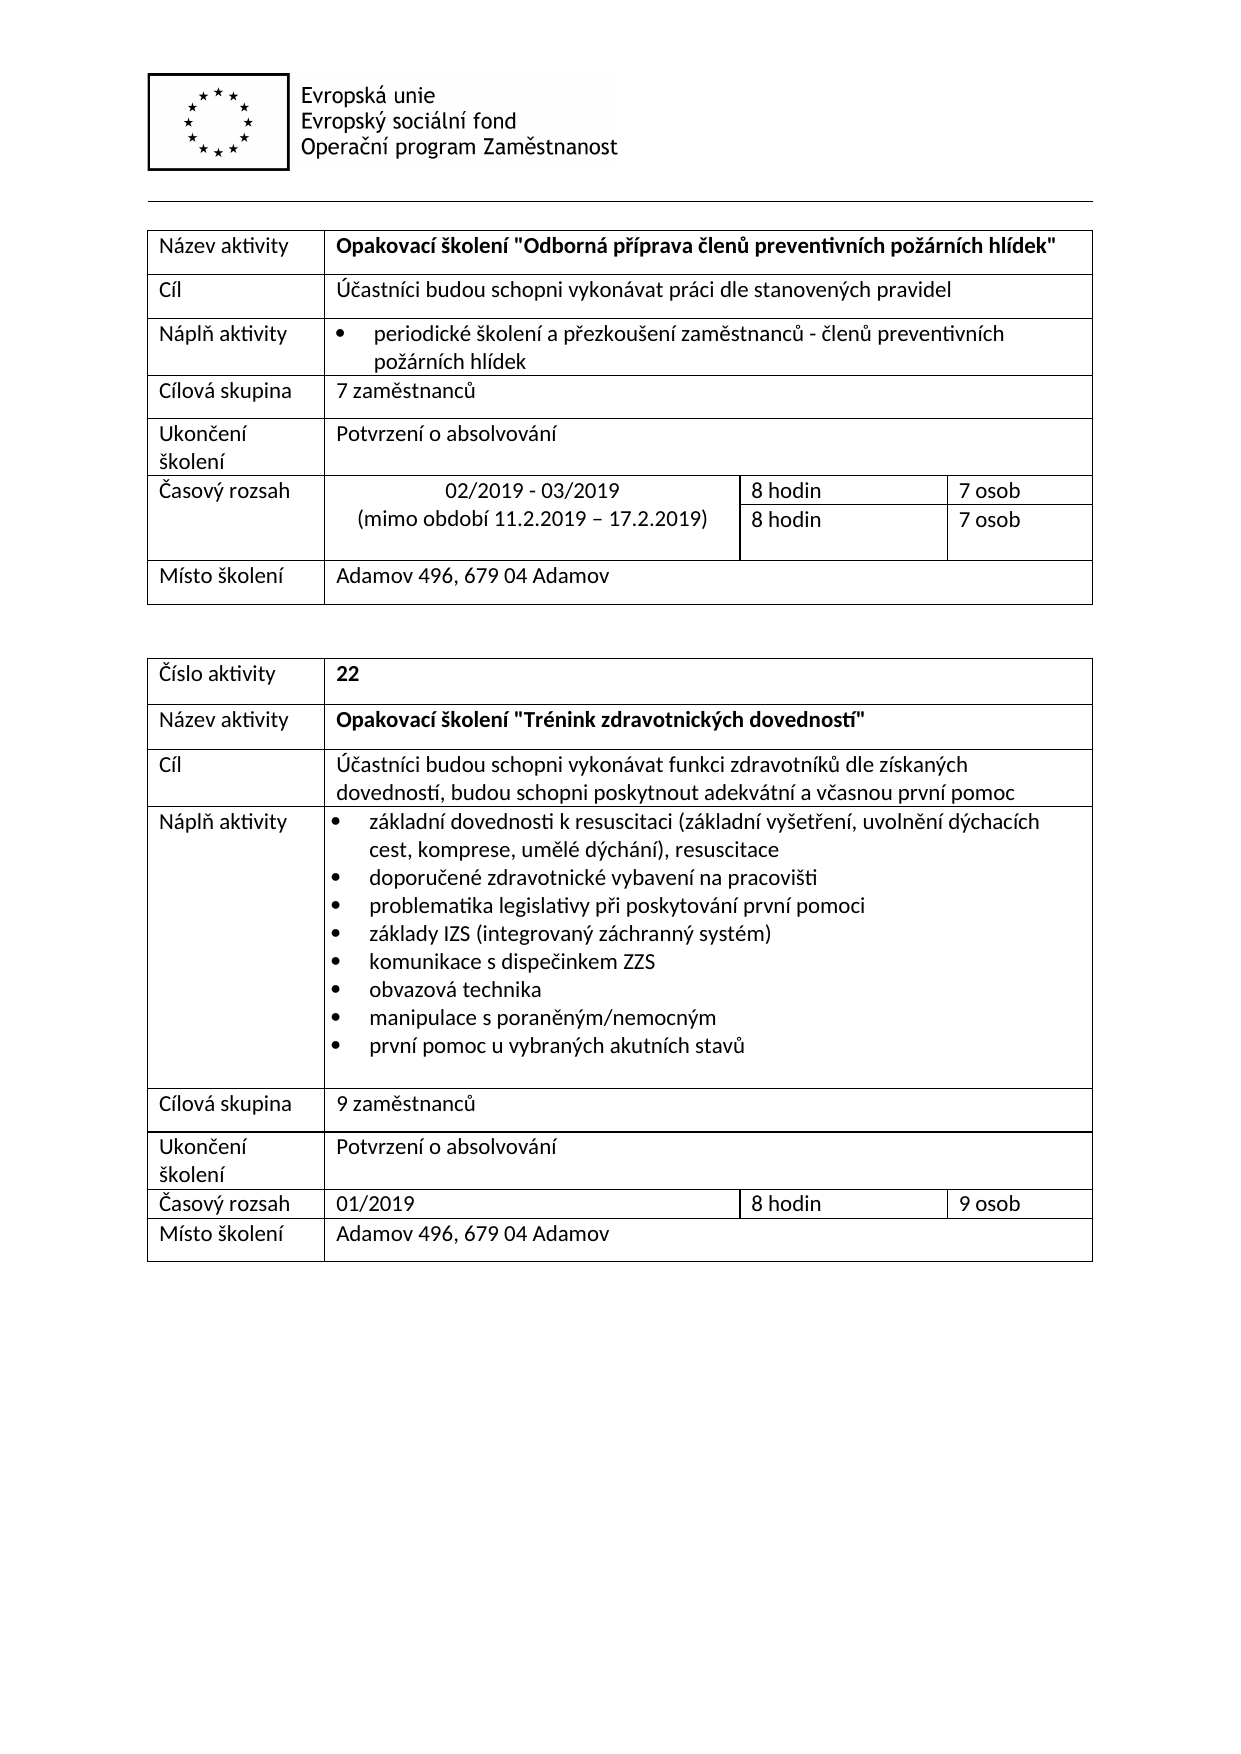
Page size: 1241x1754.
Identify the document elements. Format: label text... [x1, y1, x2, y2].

table_cell Cílová skupina [148, 376, 324, 418]
table_cell 7 osob [948, 505, 1092, 560]
table_cell periodické školení a přezkoušení zaměstnanců - členů preventivních požárních hlídek [325, 319, 1092, 375]
table_cell Ukončení školení [148, 419, 324, 475]
table_cell Adamov 496, 679 04 Adamov [325, 561, 1092, 604]
table_cell Účastníci budou schopni vykonávat funkci zdravotníků dle získaných dovedností, budou schopni poskytnout adekvátní a včasnou první pomoc [325, 750, 1092, 806]
table_cell 01/2019 [325, 1190, 739, 1218]
table_cell 9 zaměstnanců [325, 1089, 1092, 1131]
table_cell Adamov 496, 679 04 Adamov [325, 1219, 1092, 1261]
table_cell Časový rozsah [148, 476, 324, 560]
table_cell Opakovací školení "Odborná příprava členů preventivních požárních hlídek" [325, 231, 1092, 274]
table_cell Náplň aktivity [148, 807, 324, 1088]
table_cell Místo školení [148, 561, 324, 604]
table_cell 8 hodin [741, 505, 947, 560]
table_cell Cíl [148, 750, 324, 806]
table_cell Cíl [148, 275, 324, 318]
table_header 22 [325, 659, 1092, 704]
table_cell 8 hodin [741, 476, 947, 504]
table_cell základní dovednosti k resuscitaci (základní vyšetření, uvolnění dýchacích cest, komprese, umělé dýchání), resuscitace doporučené zdravotnické vybavení na pracovišti problematika legislativy při poskytování první pomoci základy IZS (integrovaný záchranný systém) komunikace s dispečinkem ZZS obvazová technika manipulace s poraněným/nemocným první pomoc u vybraných akutních stavů [325, 807, 1092, 1088]
table_cell Potvrzení o absolvování [325, 1133, 1092, 1188]
table_cell Název aktivity [148, 231, 324, 274]
table_cell Cílová skupina [148, 1089, 324, 1131]
table_cell Časový rozsah [148, 1190, 324, 1218]
table_cell Místo školení [148, 1219, 324, 1261]
table_cell Potvrzení o absolvování [325, 419, 1092, 475]
table_cell 8 hodin [741, 1190, 947, 1218]
table_header Číslo aktivity [148, 659, 324, 704]
table_cell 02/2019 - 03/2019 (mimo období 11.2.2019 – 17.2.2019) [325, 476, 739, 560]
picture [147, 73, 618, 171]
table_cell 7 zaměstnanců [325, 376, 1092, 418]
table_cell Název aktivity [148, 705, 324, 749]
table_cell Opakovací školení "Trénink zdravotnických dovedností" [325, 705, 1092, 749]
table_cell Účastníci budou schopni vykonávat práci dle stanovených pravidel [325, 275, 1092, 318]
table_cell 9 osob [948, 1190, 1092, 1218]
table_cell Náplň aktivity [148, 319, 324, 375]
table_cell Ukončení školení [148, 1133, 324, 1188]
table_cell 7 osob [948, 476, 1092, 504]
